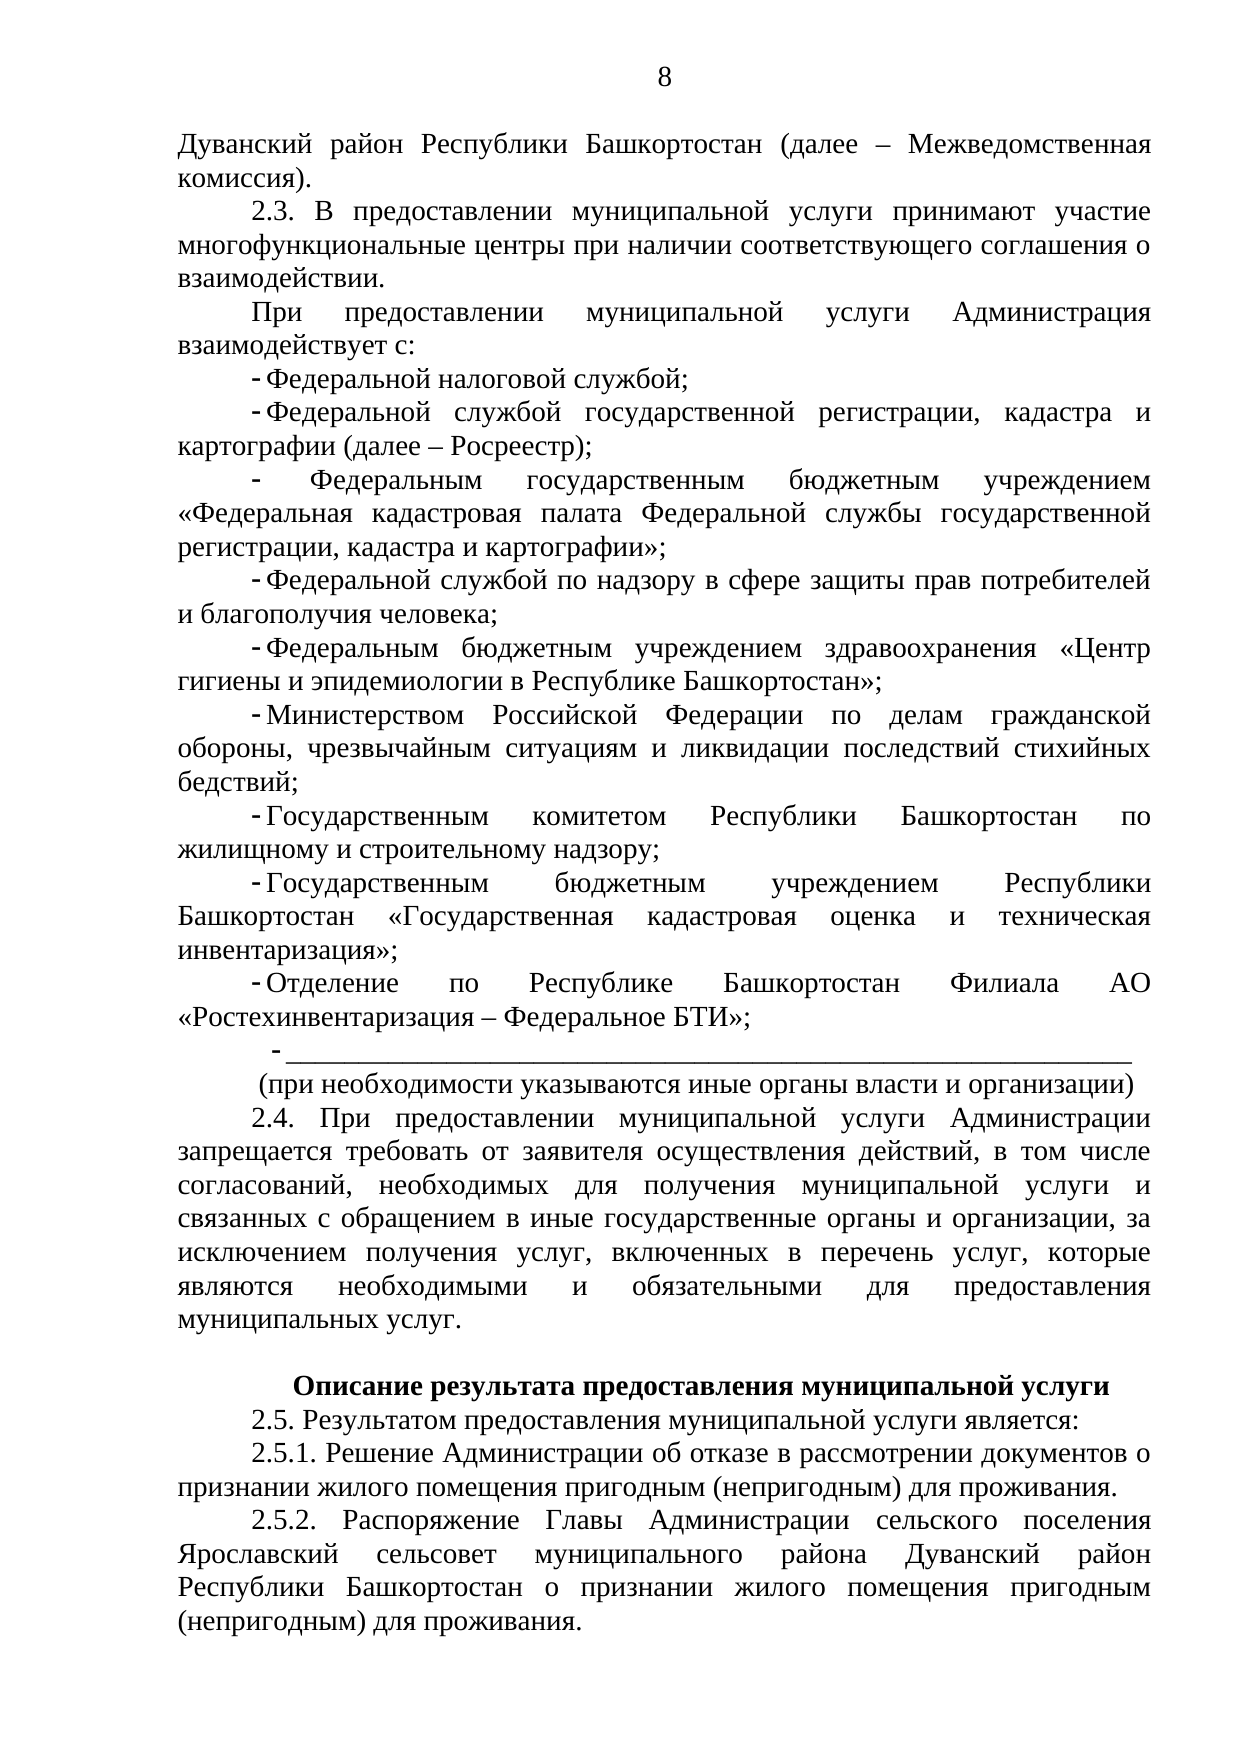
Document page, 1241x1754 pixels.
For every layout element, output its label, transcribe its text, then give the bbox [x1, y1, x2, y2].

list Министерством Российской Федерации по делам гражданской обороны, чрезвычайным ситуациям и ликвидации последствий стихийных бедствий; [177, 697, 1152, 798]
list Федеральным бюджетным учреждением здравоохранения «Центр гигиены и эпидемиологии в Республике Башкортостан»; [177, 630, 1152, 697]
list __________________________________________________________ [177, 1033, 1152, 1066]
text 2.5.1. Решение Администрации об отказе в рассмотрении документов о признании жилого помещения пригодным (непригодным) для проживания. [177, 1435, 1152, 1502]
text 2.4. При предоставлении муниципальной услуги Администрации запрещается требовать от заявителя осуществления действий, в том числе согласований, необходимых для получения муниципальной услуги и связанных с обращением в иные государственные органы и организации, за исключением получения услуг, включенных в перечень услуг, которые являются необходимыми и обязательными для предоставления муниципальных услуг. [177, 1100, 1152, 1335]
text 2.3. В предоставлении муниципальной услуги принимают участие многофункциональные центры при наличии соответствующего соглашения о взаимодействии. [177, 193, 1152, 294]
list Федеральным государственным бюджетным учреждением «Федеральная кадастровая палата Федеральной службы государственной регистрации, кадастра и картографии»; [177, 462, 1152, 562]
text При предоставлении муниципальной услуги Администрация взаимодействует с: [177, 294, 1152, 361]
text 2.5.2. Распоряжение Главы Администрации сельского поселения Ярославский сельсовет муниципального района Дуванский район Республики Башкортостан о признании жилого помещения пригодным (непригодным) для проживания. [177, 1502, 1152, 1637]
list Отделение по Республике Башкортостан Филиала АО «Ростехинвентаризация – Федеральное БТИ»; [177, 966, 1152, 1033]
list Федеральной службой государственной регистрации, кадастра и картографии (далее – Росреестр); [177, 394, 1152, 462]
text (при необходимости указываются иные органы власти и организации) [177, 1066, 1152, 1100]
text Описание результата предоставления муниципальной услуги [177, 1368, 1152, 1402]
list Федеральной службой по надзору в сфере защиты прав потребителей и благополучия человека; [177, 562, 1152, 630]
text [177, 126, 1152, 193]
list Государственным бюджетным учреждением Республики Башкортостан «Государственная кадастровая оценка и техническая инвентаризация»; [177, 865, 1152, 966]
list Федеральной налоговой службой; [177, 361, 1152, 394]
text 2.5. Результатом предоставления муниципальной услуги является: [177, 1402, 1152, 1435]
list Государственным комитетом Республики Башкортостан по жилищному и строительному надзору; [177, 798, 1152, 865]
